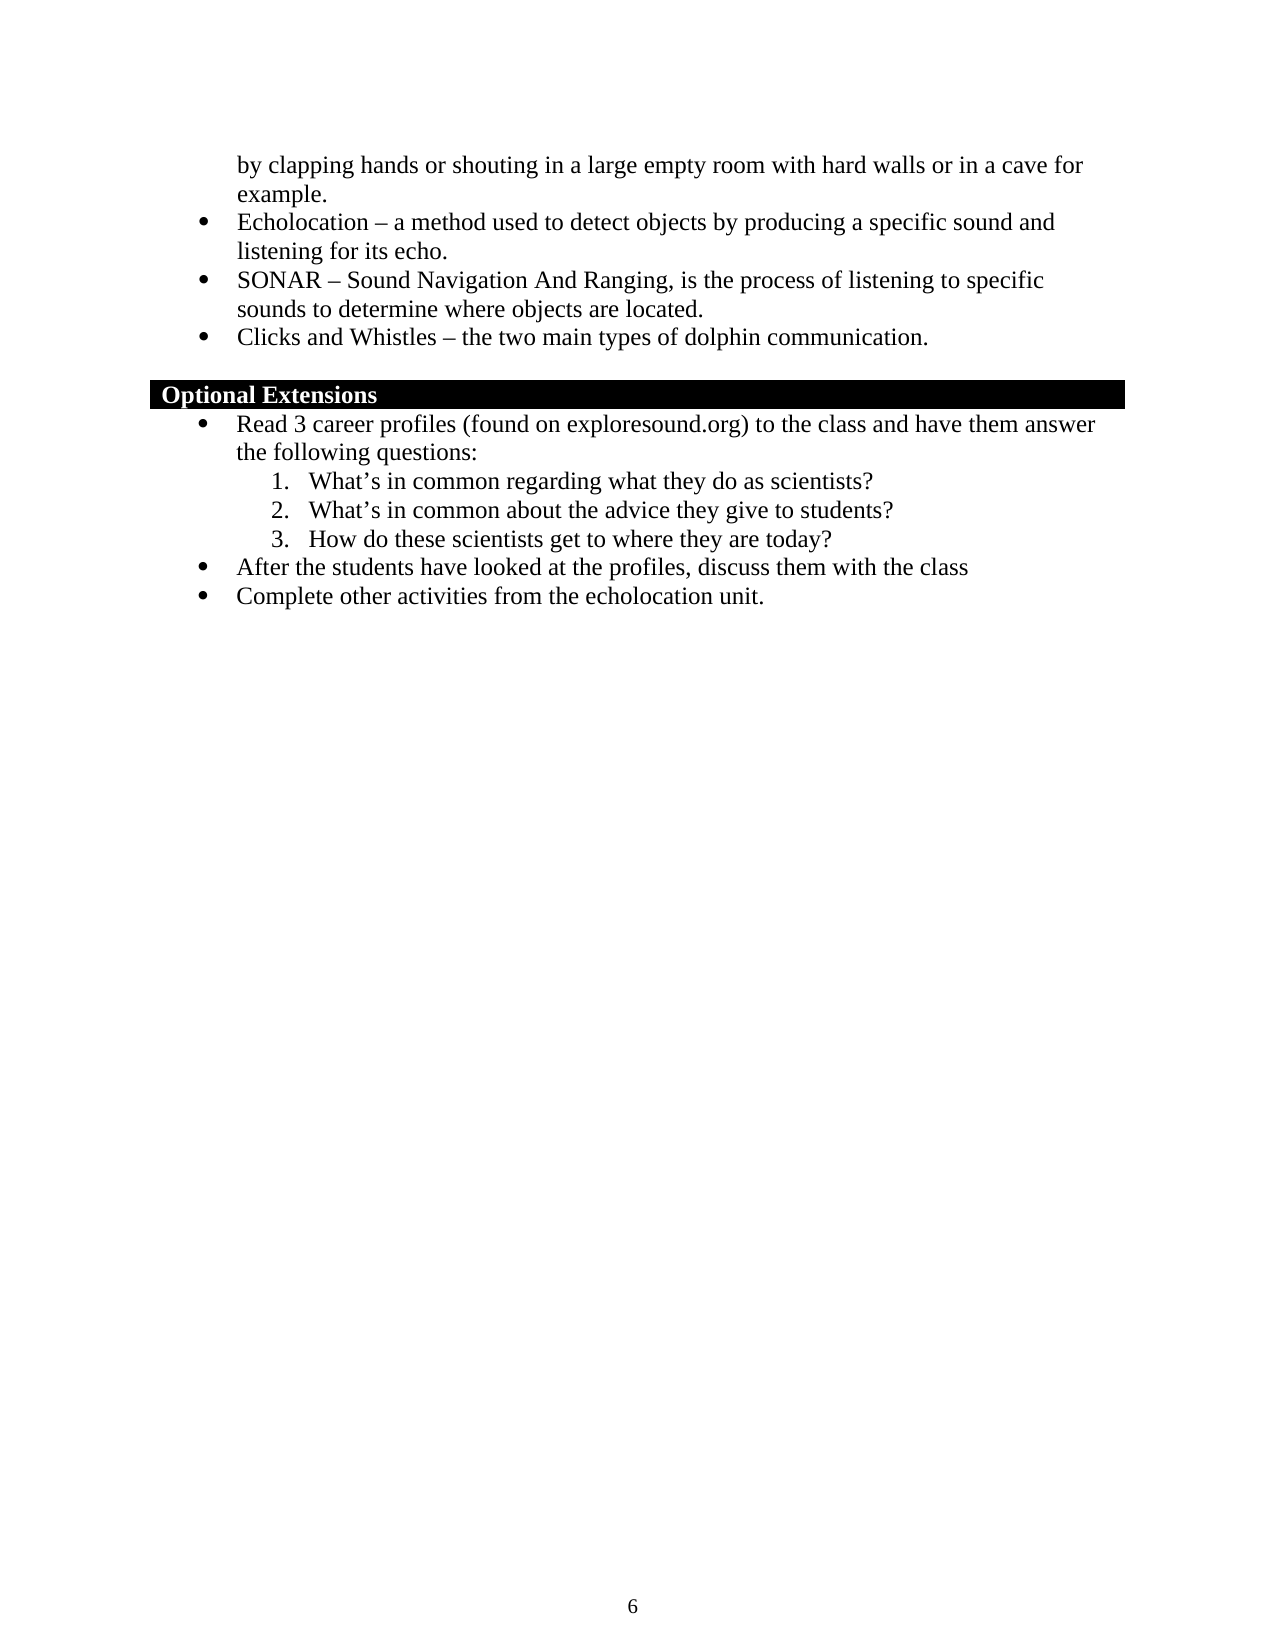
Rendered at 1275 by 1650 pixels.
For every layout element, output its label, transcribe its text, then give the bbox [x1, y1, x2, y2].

table_cell Echolocation – a method used to detect objects by producing a specific sound and listening for its echo. [151, 208, 1126, 265]
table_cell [151, 150, 1126, 207]
table_cell Complete other activities from the echolocation unit. [150, 581, 1125, 610]
table_cell Clicks and Whistles – the two main types of dolphin communication. [151, 323, 1126, 351]
table_cell SONAR – Sound Navigation And Ranging, is the process of listening to specific sounds to determine where objects are located. [151, 265, 1126, 322]
table_cell Read 3 career profiles (found on exploresound.org) to the class and have them answer the following questions: What’s in common regarding what they do as scientists? What’s in common about the advice they give to students? How do these scientists get to where they are today? After the students have looked at the profiles, discuss them with the class [151, 409, 1124, 581]
table_header Optional Extensions [150, 380, 1125, 409]
